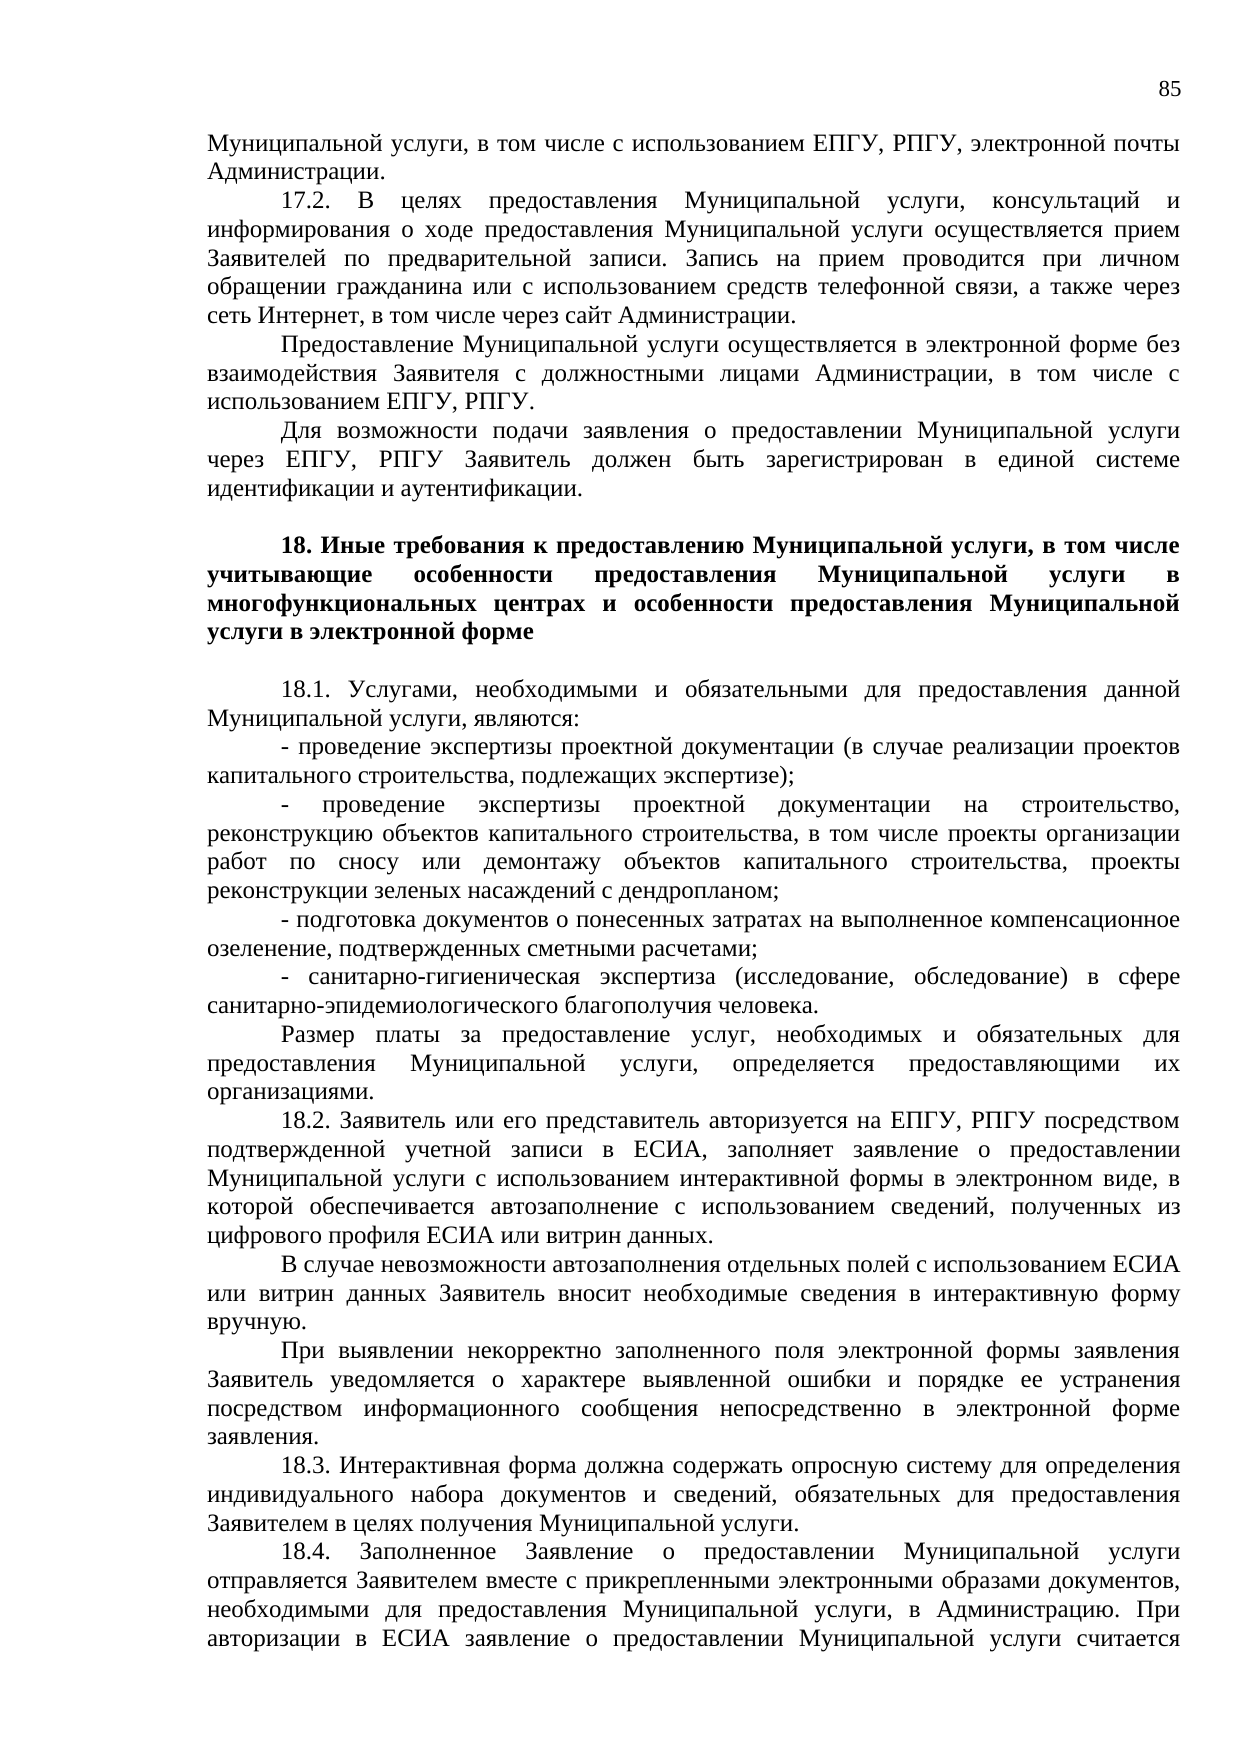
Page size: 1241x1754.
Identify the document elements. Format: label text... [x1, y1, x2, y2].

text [207, 128, 1181, 185]
text 18.3. Интерактивная форма должна содержать опросную систему для определения индивидуального набора документов и сведений, обязательных для предоставления Заявителем в целях получения Муниципальной услуги. [207, 1450, 1181, 1536]
text - проведение экспертизы проектной документации на строительство, реконструкцию объектов капитального строительства, в том числе проекты организации работ по сносу или демонтажу объектов капитального строительства, проекты реконструкции зеленых насаждений с дендропланом; [207, 789, 1181, 904]
text 18. Иные требования к предоставлению Муниципальной услуги, в том числе учитывающие особенности предоставления Муниципальной услуги в многофункциональных центрах и особенности предоставления Муниципальной услуги в электронной форме [207, 530, 1181, 645]
text - подготовка документов о понесенных затратах на выполненное компенсационное озеленение, подтвержденных сметными расчетами; [207, 904, 1181, 961]
text - санитарно-гигиеническая экспертиза (исследование, обследование) в сфере санитарно-эпидемиологического благополучия человека. [207, 961, 1181, 1019]
text При выявлении некорректно заполненного поля электронной формы заявления Заявитель уведомляется о характере выявленной ошибки и порядке ее устранения посредством информационного сообщения непосредственно в электронной форме заявления. [207, 1335, 1181, 1450]
text Для возможности подачи заявления о предоставлении Муниципальной услуги через ЕПГУ, РПГУ Заявитель должен быть зарегистрирован в единой системе идентификации и аутентификации. [207, 415, 1181, 501]
text В случае невозможности автозаполнения отдельных полей с использованием ЕСИА или витрин данных Заявитель вносит необходимые сведения в интерактивную форму вручную. [207, 1249, 1181, 1335]
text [207, 1536, 1181, 1651]
text 17.2. В целях предоставления Муниципальной услуги, консультаций и информирования о ходе предоставления Муниципальной услуги осуществляется прием Заявителей по предварительной записи. Запись на прием проводится при личном обращении гражданина или с использованием средств телефонной связи, а также через сеть Интернет, в том числе через сайт Администрации. [207, 185, 1181, 329]
text Предоставление Муниципальной услуги осуществляется в электронной форме без взаимодействия Заявителя с должностными лицами Администрации, в том числе с использованием ЕПГУ, РПГУ. [207, 329, 1181, 415]
text - проведение экспертизы проектной документации (в случае реализации проектов капитального строительства, подлежащих экспертизе); [207, 731, 1181, 789]
text 18.1. Услугами, необходимыми и обязательными для предоставления данной Муниципальной услуги, являются: [207, 674, 1181, 731]
text Размер платы за предоставление услуг, необходимых и обязательных для предоставления Муниципальной услуги, определяется предоставляющими их организациями. [207, 1019, 1181, 1105]
text 18.2. Заявитель или его представитель авторизуется на ЕПГУ, РПГУ посредством подтвержденной учетной записи в ЕСИА, заполняет заявление о предоставлении Муниципальной услуги с использованием интерактивной формы в электронном виде, в которой обеспечивается автозаполнение с использованием сведений, полученных из цифрового профиля ЕСИА или витрин данных. [207, 1105, 1181, 1249]
